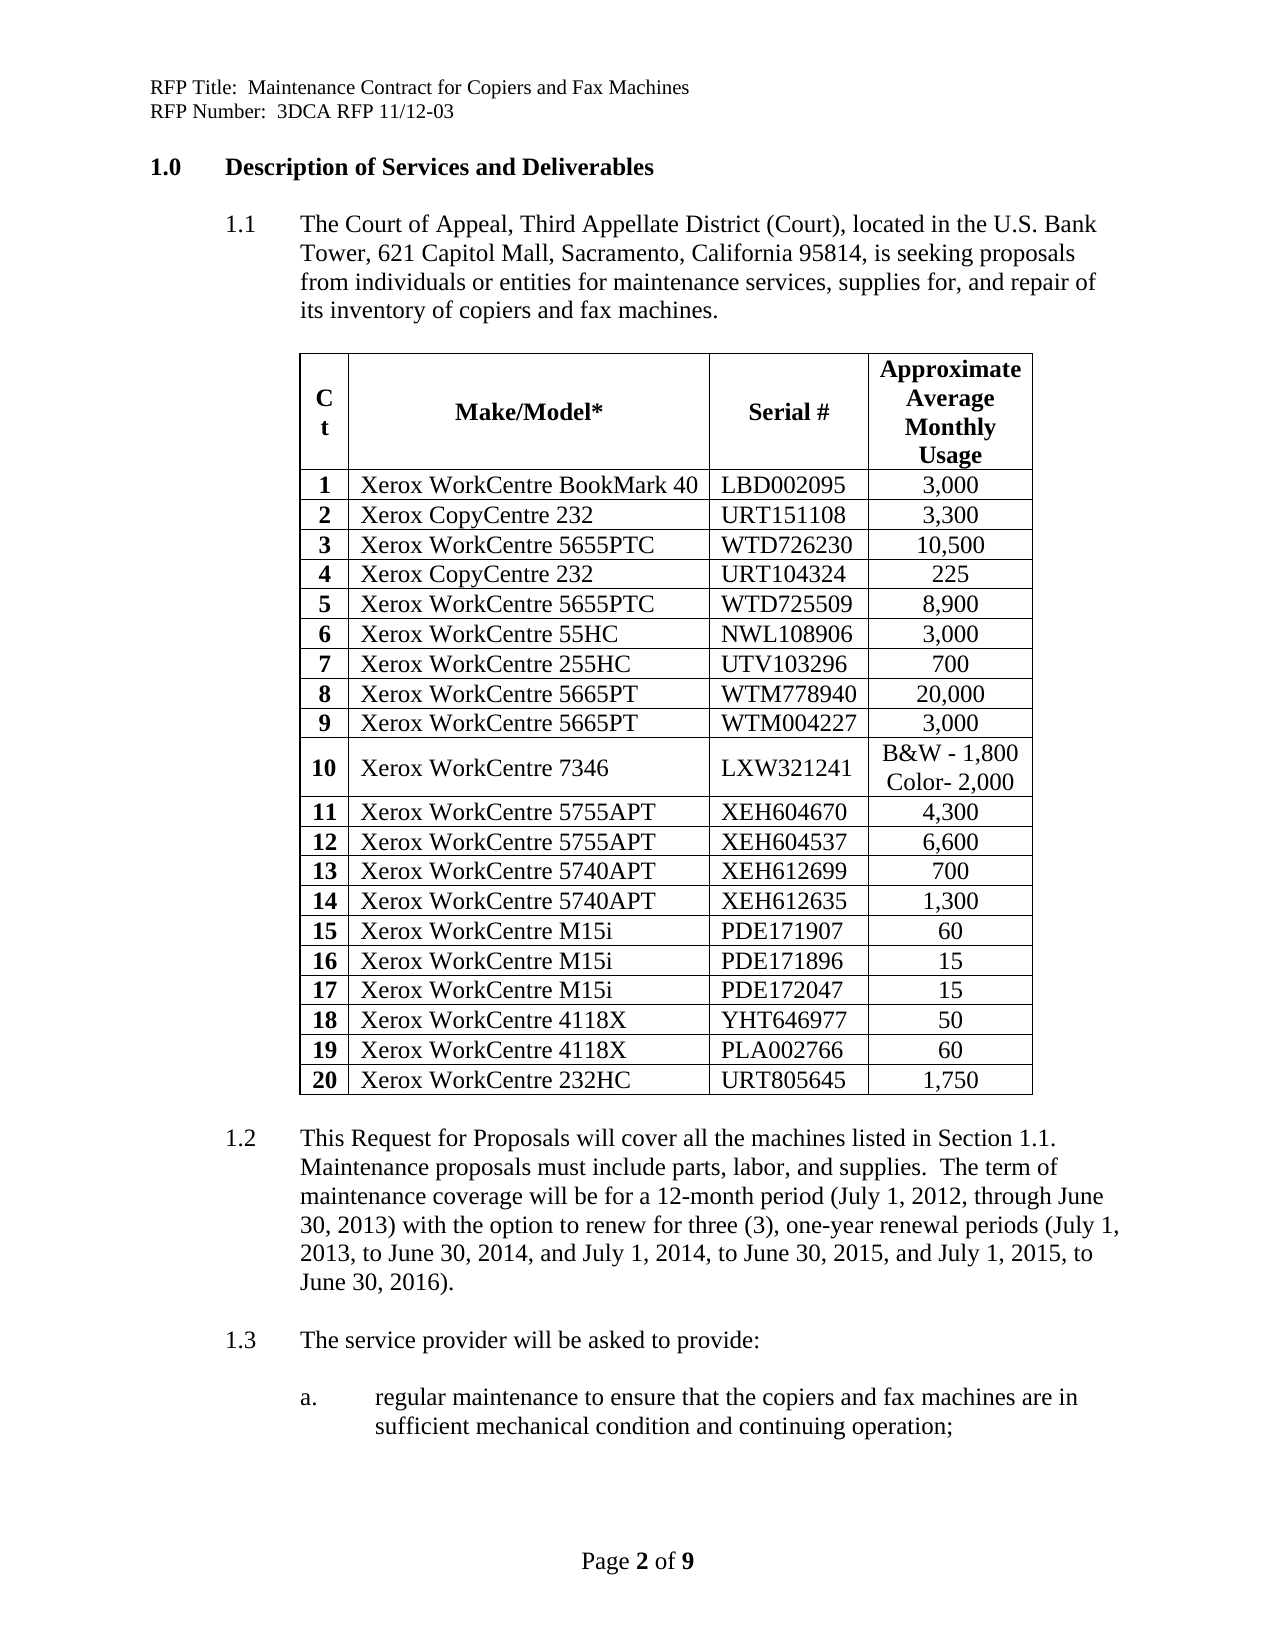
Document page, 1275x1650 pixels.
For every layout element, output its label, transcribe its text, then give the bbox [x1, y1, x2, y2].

table_cell 6,600 [869, 827, 1032, 855]
table_header Approximate Average Monthly Usage [869, 354, 1032, 469]
table_cell Xerox WorkCentre BookMark 40 [349, 470, 709, 499]
table_cell Xerox WorkCentre 55HC [349, 619, 709, 648]
table_cell 20 [301, 1065, 348, 1094]
table_cell Xerox WorkCentre M15i [349, 976, 709, 1004]
table_cell 17 [301, 976, 348, 1004]
table_cell XEH612635 [710, 886, 868, 915]
table_cell Xerox WorkCentre 5755APT [349, 797, 709, 826]
table_cell WTM778940 [710, 679, 868, 707]
table_cell 50 [869, 1005, 1032, 1034]
table_cell XEH612699 [710, 856, 868, 885]
table_cell 12 [301, 827, 348, 855]
text a. regular maintenance to ensure that the copiers and fax machines are in sufficient mechanical condition and continuing operation; [300, 1382, 1125, 1440]
table_cell Xerox WorkCentre 4118X [349, 1005, 709, 1034]
table_cell LXW321241 [710, 738, 868, 796]
table_cell 700 [869, 649, 1032, 678]
text 1.0 Description of Services and Deliverables [150, 152, 1125, 181]
table_cell 15 [301, 916, 348, 945]
table_cell PDE171907 [710, 916, 868, 945]
table_cell 9 [301, 709, 348, 737]
table_cell XEH604670 [710, 797, 868, 826]
table_cell XEH604537 [710, 827, 868, 855]
table_cell 4,300 [869, 797, 1032, 826]
table_cell URT805645 [710, 1065, 868, 1094]
table_cell Xerox WorkCentre M15i [349, 916, 709, 945]
table_cell 15 [869, 946, 1032, 974]
table_cell 3,000 [869, 470, 1032, 499]
table_cell 10 [301, 738, 348, 796]
table_cell 19 [301, 1035, 348, 1064]
table_cell 15 [869, 976, 1032, 1004]
table_cell 5 [301, 589, 348, 618]
table_cell 1,300 [869, 886, 1032, 915]
table_cell 18 [301, 1005, 348, 1034]
table_cell Xerox CopyCentre 232 [349, 500, 709, 529]
table_cell 700 [869, 856, 1032, 885]
text 1.3 The service provider will be asked to provide: [225, 1325, 1125, 1353]
table_cell Xerox WorkCentre 5755APT [349, 827, 709, 855]
table_cell 225 [869, 560, 1032, 588]
table_cell 7 [301, 649, 348, 678]
table_cell Xerox WorkCentre 255HC [349, 649, 709, 678]
table_cell 3,000 [869, 619, 1032, 648]
text 1.1 The Court of Appeal, Third Appellate District (Court), located in the U.S. Bank Tower, 621 Capitol Mall, Sacramento, California 95814, is seeking proposals from individuals or entities for maintenance services, supplies for, and repair of its inventory of copiers and fax machines. [225, 209, 1125, 324]
table_cell UTV103296 [710, 649, 868, 678]
table_cell NWL108906 [710, 619, 868, 648]
table_cell PDE172047 [710, 976, 868, 1004]
table_cell B&W - 1,800 Color- 2,000 [869, 738, 1032, 796]
table_cell Xerox WorkCentre 5655PTC [349, 530, 709, 558]
table_cell 3,000 [869, 709, 1032, 737]
table_cell 6 [301, 619, 348, 648]
table_cell Xerox WorkCentre 5740APT [349, 856, 709, 885]
table_cell 10,500 [869, 530, 1032, 558]
table_cell WTD725509 [710, 589, 868, 618]
text 1.2 This Request for Proposals will cover all the machines listed in Section 1.1. Maintenance proposals must include parts, labor, and supplies. The term of maintenance coverage will be for a 12-month period (July 1, 2012, through June 30, 2013) with the option to renew for three (3), one-year renewal periods (July 1, 2013, to June 30, 2014, and July 1, 2014, to June 30, 2015, and July 1, 2015, to June 30, 2016). [225, 1123, 1125, 1296]
table_cell Xerox WorkCentre 7346 [349, 738, 709, 796]
table_cell Xerox WorkCentre 5665PT [349, 679, 709, 707]
table_cell 3 [301, 530, 348, 558]
table_cell 13 [301, 856, 348, 885]
table_cell Xerox WorkCentre 5655PTC [349, 589, 709, 618]
table_cell 4 [301, 560, 348, 588]
table_cell WTM004227 [710, 709, 868, 737]
table_cell 60 [869, 1035, 1032, 1064]
table_header Make/Model* [349, 354, 709, 469]
table_cell 11 [301, 797, 348, 826]
table_cell PLA002766 [710, 1035, 868, 1064]
table_cell URT104324 [710, 560, 868, 588]
table_cell YHT646977 [710, 1005, 868, 1034]
table_cell LBD002095 [710, 470, 868, 499]
table_cell 60 [869, 916, 1032, 945]
table_cell 8,900 [869, 589, 1032, 618]
table_cell WTD726230 [710, 530, 868, 558]
table_cell 1 [301, 470, 348, 499]
table_cell URT151108 [710, 500, 868, 529]
table_cell 20,000 [869, 679, 1032, 707]
table_cell 1,750 [869, 1065, 1032, 1094]
table_cell Xerox WorkCentre M15i [349, 946, 709, 974]
table_cell 8 [301, 679, 348, 707]
table_header Serial # [710, 354, 868, 469]
table_header Ct [301, 354, 348, 469]
table_cell 16 [301, 946, 348, 974]
table_cell 14 [301, 886, 348, 915]
table_cell Xerox CopyCentre 232 [349, 560, 709, 588]
table_cell Xerox WorkCentre 5740APT [349, 886, 709, 915]
table_cell Xerox WorkCentre 232HC [349, 1065, 709, 1094]
table_cell Xerox WorkCentre 5665PT [349, 709, 709, 737]
table_cell 3,300 [869, 500, 1032, 529]
table_cell PDE171896 [710, 946, 868, 974]
table_cell 2 [301, 500, 348, 529]
table_cell Xerox WorkCentre 4118X [349, 1035, 709, 1064]
